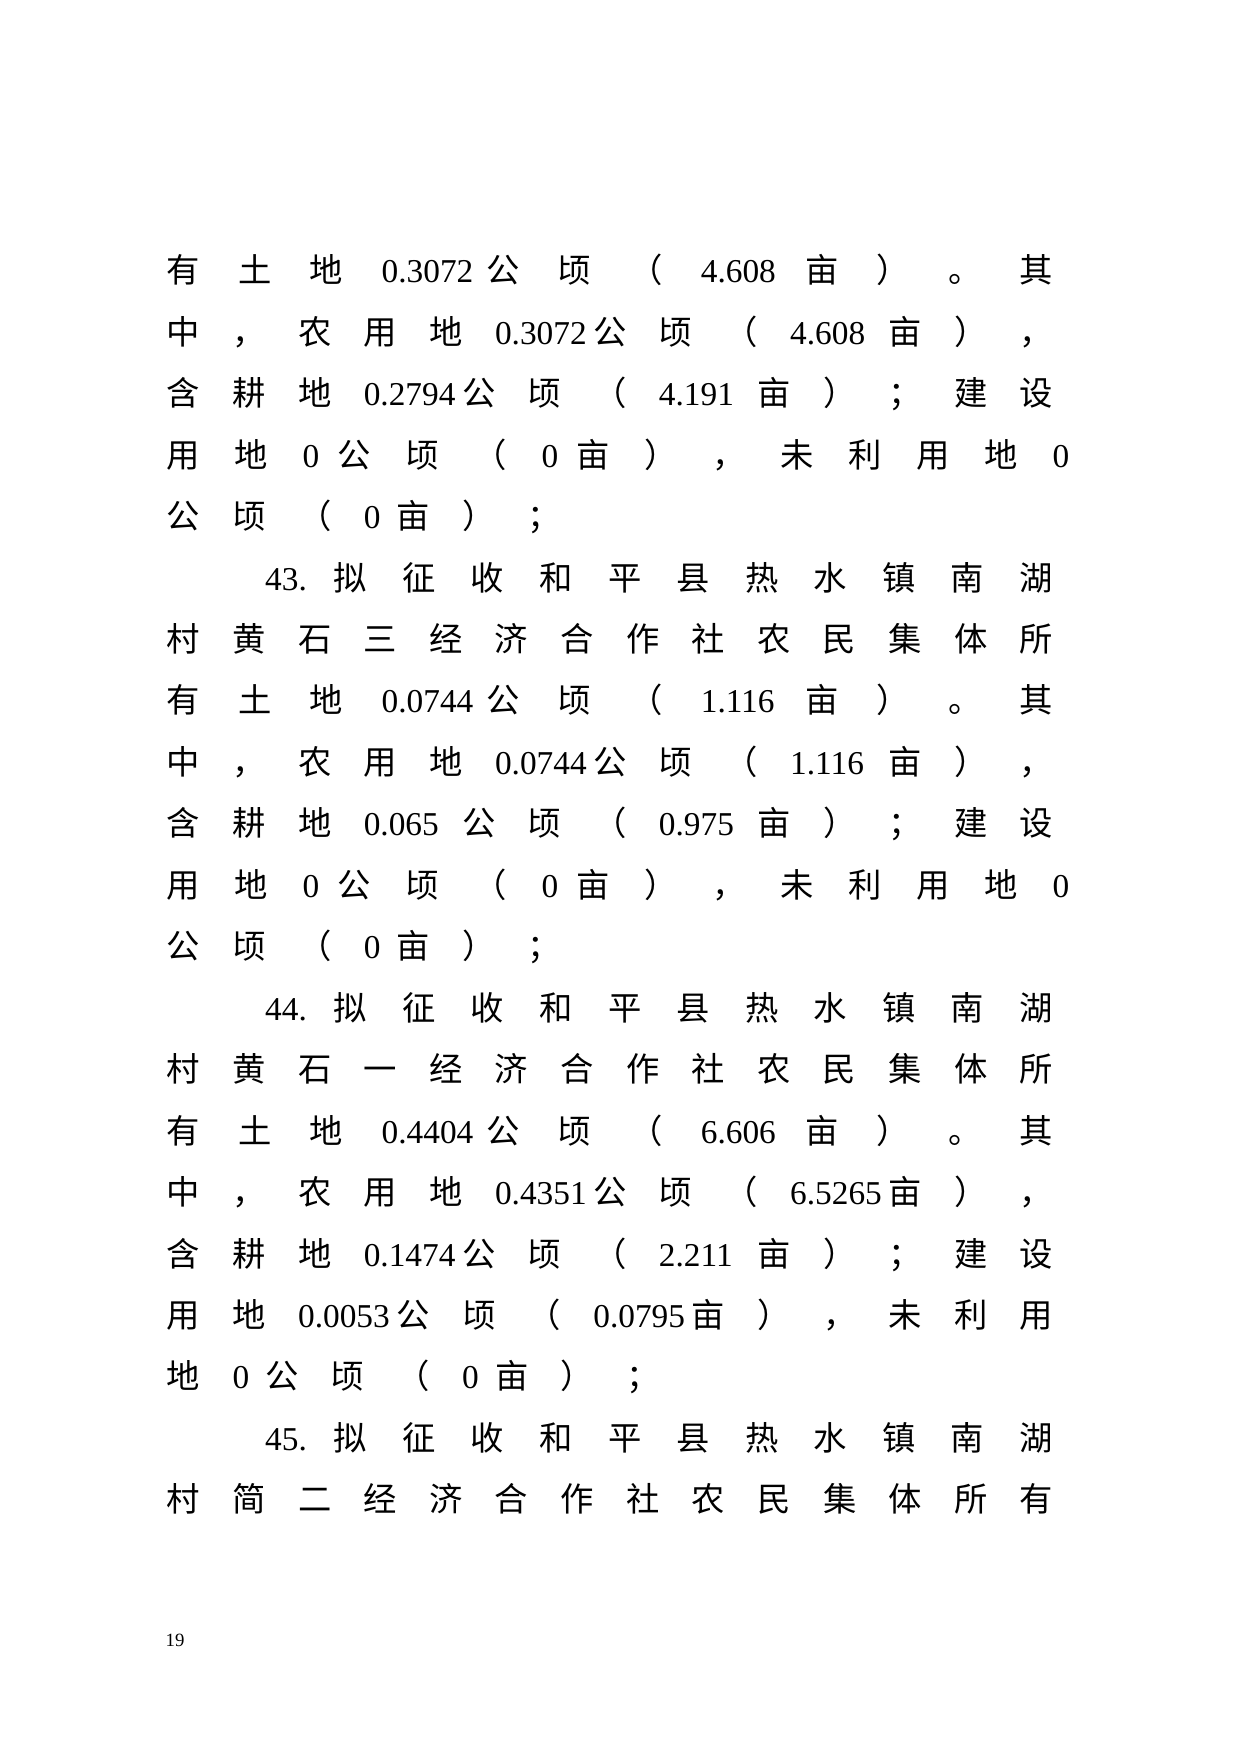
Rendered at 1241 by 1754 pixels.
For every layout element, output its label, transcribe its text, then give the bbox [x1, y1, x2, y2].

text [167, 237, 1085, 545]
text 43.拟征收和平县热水镇南湖村黄石三经济合作社农民集体所有土地0.0744公顷（1.116亩）。其中，农用地0.0744公顷（1.116亩），含耕地0.065公顷（0.975亩）；建设用地0公顷（0亩），未利用地0公顷（0亩）； [167, 545, 1085, 975]
text 44.拟征收和平县热水镇南湖村黄石一经济合作社农民集体所有土地0.4404公顷（6.606亩）。其中，农用地0.4351公顷（6.5265亩），含耕地0.1474公顷（2.211亩）；建设用地0.0053公顷（0.0795亩），未利用地0公顷（0亩）； [167, 975, 1085, 1405]
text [167, 1405, 1085, 1528]
